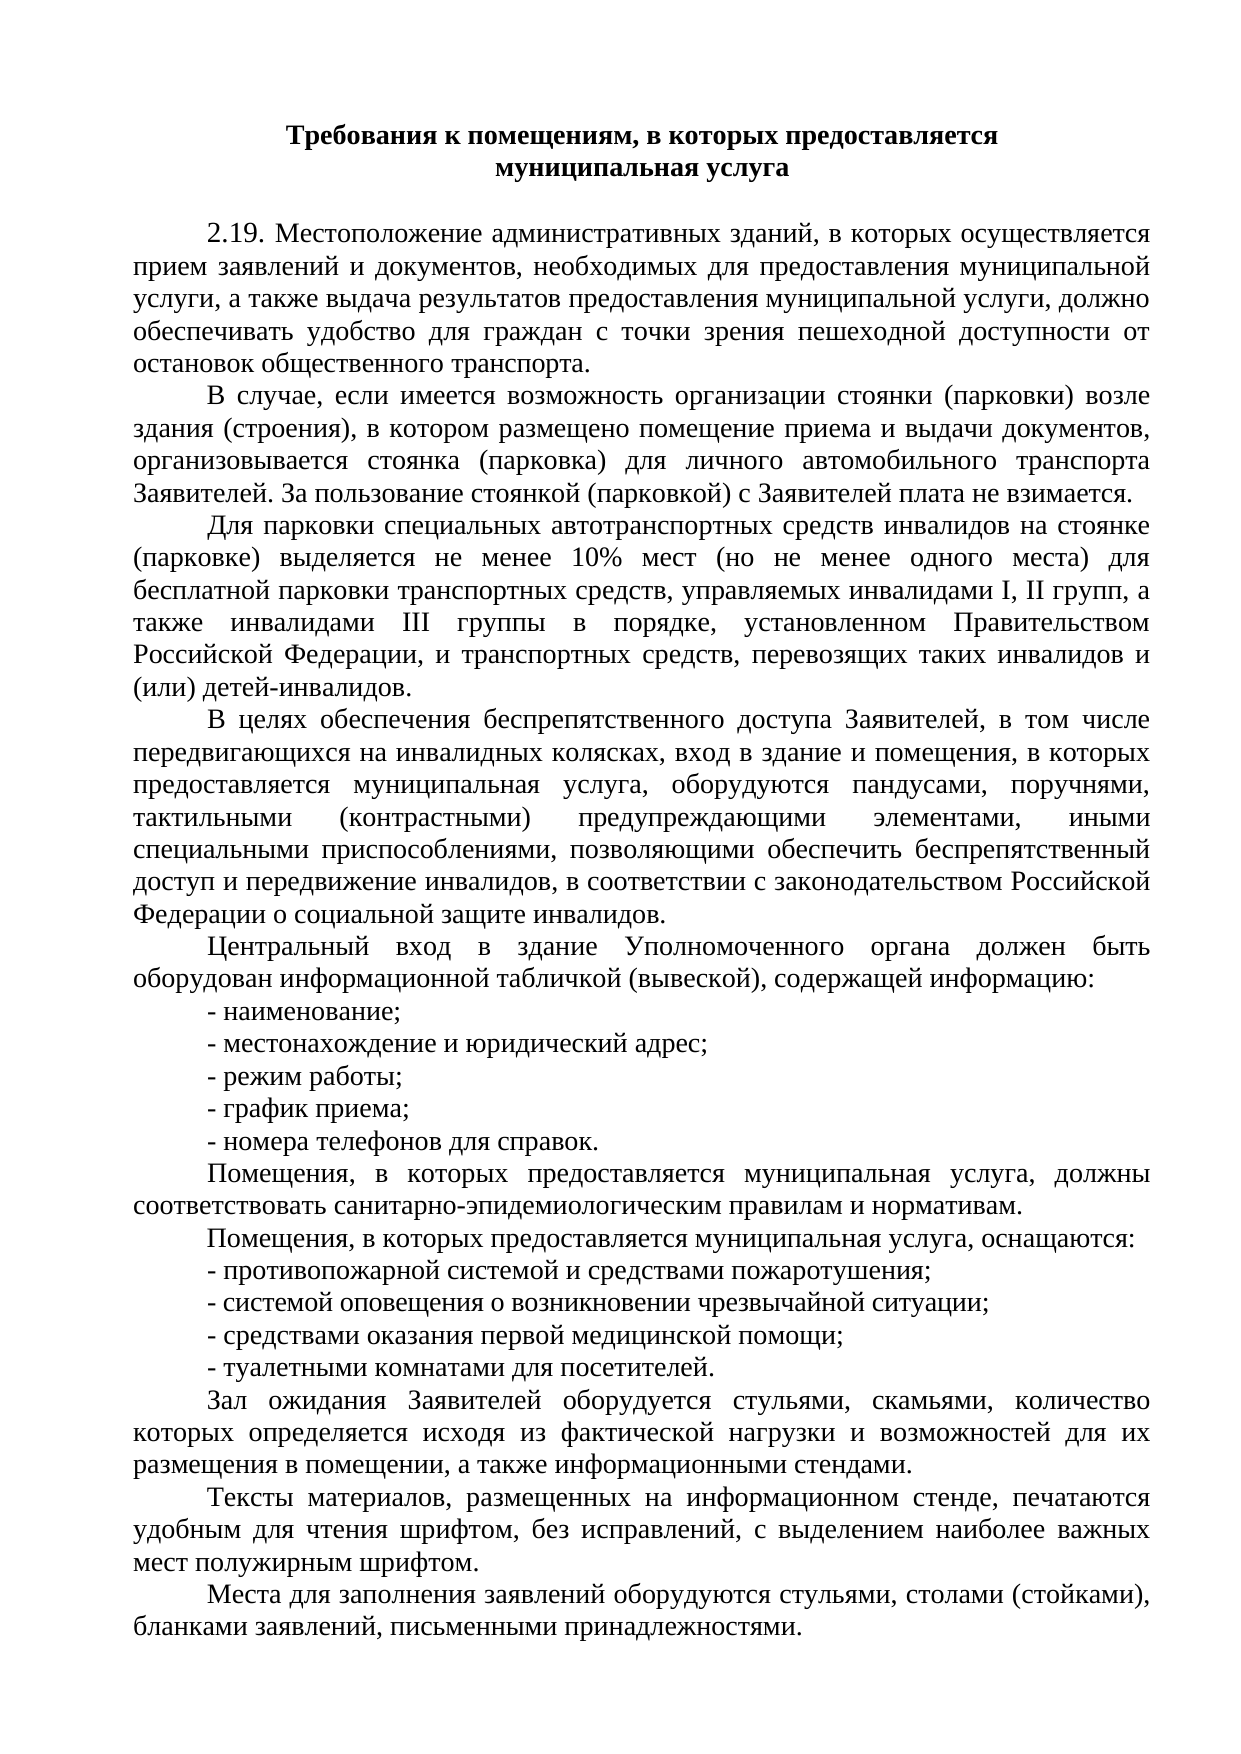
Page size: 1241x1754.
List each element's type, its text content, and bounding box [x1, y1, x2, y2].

text В случае, если имеется возможность организации стоянки (парковки) возле здания (строения), в котором размещено помещение приема и выдачи документов, организовывается стоянка (парковка) для личного автомобильного транспорта Заявителей. За пользование стоянкой (парковкой) с Заявителей плата не взимается. [133, 378, 1152, 508]
text - номера телефонов для справок. [133, 1123, 1152, 1156]
text - наименование; [133, 994, 1152, 1026]
text Зал ожидания Заявителей оборудуется стульями, скамьями, количество которых определяется исходя из фактической нагрузки и возможностей для их размещения в помещении, а также информационными стендами. [133, 1383, 1152, 1480]
text - местонахождение и юридический адрес; [133, 1026, 1152, 1059]
text - противопожарной системой и средствами пожаротушения; [133, 1253, 1152, 1286]
text - средствами оказания первой медицинской помощи; [133, 1318, 1152, 1350]
text Центральный вход в здание Уполномоченного органа должен быть оборудован информационной табличкой (вывеской), содержащей информацию: [133, 929, 1152, 994]
text - туалетными комнатами для посетителей. [133, 1350, 1152, 1383]
text В целях обеспечения беспрепятственного доступа Заявителей, в том числе передвигающихся на инвалидных колясках, вход в здание и помещения, в которых предоставляется муниципальная услуга, оборудуются пандусами, поручнями, тактильными (контрастными) предупреждающими элементами, иными специальными приспособлениями, позволяющими обеспечить беспрепятственный доступ и передвижение инвалидов, в соответствии с законодательством Российской Федерации о социальной защите инвалидов. [133, 702, 1152, 929]
text Места для заполнения заявлений оборудуются стульями, столами (стойками), бланками заявлений, письменными принадлежностями. [133, 1577, 1152, 1642]
text Для парковки специальных автотранспортных средств инвалидов на стоянке (парковке) выделяется не менее 10% мест (но не менее одного места) для бесплатной парковки транспортных средств, управляемых инвалидами I, II групп, а также инвалидами III группы в порядке, установленном Правительством Российской Федерации, и транспортных средств, перевозящих таких инвалидов и (или) детей-инвалидов. [133, 508, 1152, 702]
text - системой оповещения о возникновении чрезвычайной ситуации; [133, 1286, 1152, 1318]
text Тексты материалов, размещенных на информационном стенде, печатаются удобным для чтения шрифтом, без исправлений, с выделением наиболее важных мест полужирным шрифтом. [133, 1480, 1152, 1577]
text Помещения, в которых предоставляется муниципальная услуга, оснащаются: [133, 1221, 1152, 1253]
list Местоположение административных зданий, в которых осуществляется прием заявлений и документов, необходимых для предоставления муниципальной услуги, а также выдача результатов предоставления муниципальной услуги, должно обеспечивать удобство для граждан с точки зрения пешеходной доступности от остановок общественного транспорта. [133, 215, 1152, 378]
text Помещения, в которых предоставляется муниципальная услуга, должны соответствовать санитарно-эпидемиологическим правилам и нормативам. [133, 1156, 1152, 1221]
subtitle муниципальная услуга [133, 151, 1152, 183]
text - график приема; [133, 1091, 1152, 1123]
text - режим работы; [133, 1059, 1152, 1091]
subtitle Требования к помещениям, в которых предоставляется [133, 118, 1152, 151]
